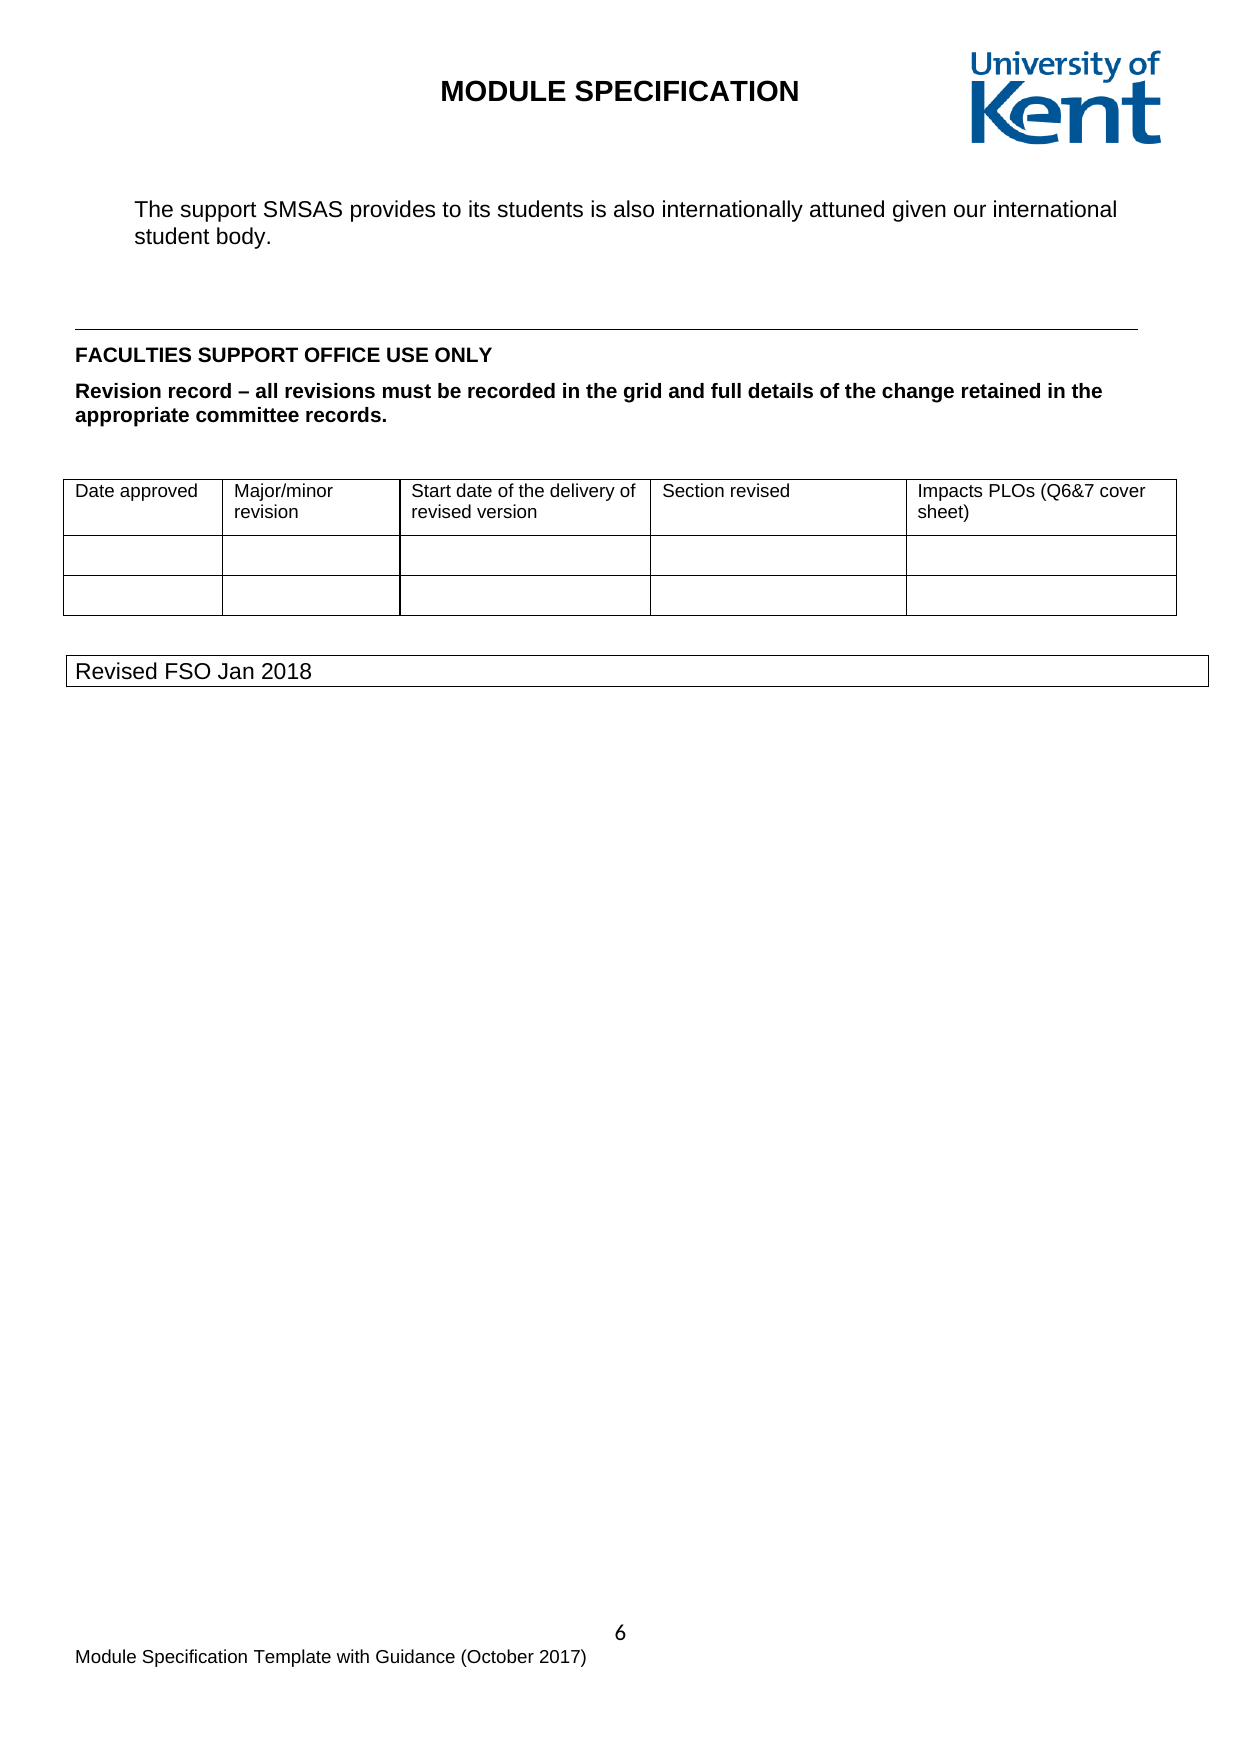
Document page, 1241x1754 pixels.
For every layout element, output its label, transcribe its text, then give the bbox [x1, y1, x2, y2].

table_cell [401, 536, 650, 575]
table_header Impacts PLOs (Q6&7 cover sheet) [907, 480, 1176, 535]
text Revision record – all revisions must be recorded in the grid and full details of the change retained in the appropriate committee records. [75, 379, 1138, 427]
table_header Major/minor revision [223, 480, 399, 535]
table_cell [223, 536, 399, 575]
table_header Date approved [64, 480, 222, 535]
table_cell [64, 536, 222, 575]
table_cell [907, 576, 1176, 615]
table_header Start date of the delivery of revised version [401, 480, 650, 535]
table_cell [651, 576, 906, 615]
table_cell [223, 576, 399, 615]
table_header Section revised [651, 480, 906, 535]
text The support SMSAS provides to its students is also internationally attuned given our international student body. [134, 196, 1138, 249]
picture [970, 48, 1163, 145]
table_cell [401, 576, 650, 615]
table_cell [651, 536, 906, 575]
table_cell [64, 576, 222, 615]
text FACULTIES SUPPORT OFFICE USE ONLY [75, 343, 1138, 367]
table_cell [907, 536, 1176, 575]
text Revised FSO Jan 2018 [67, 656, 1208, 686]
